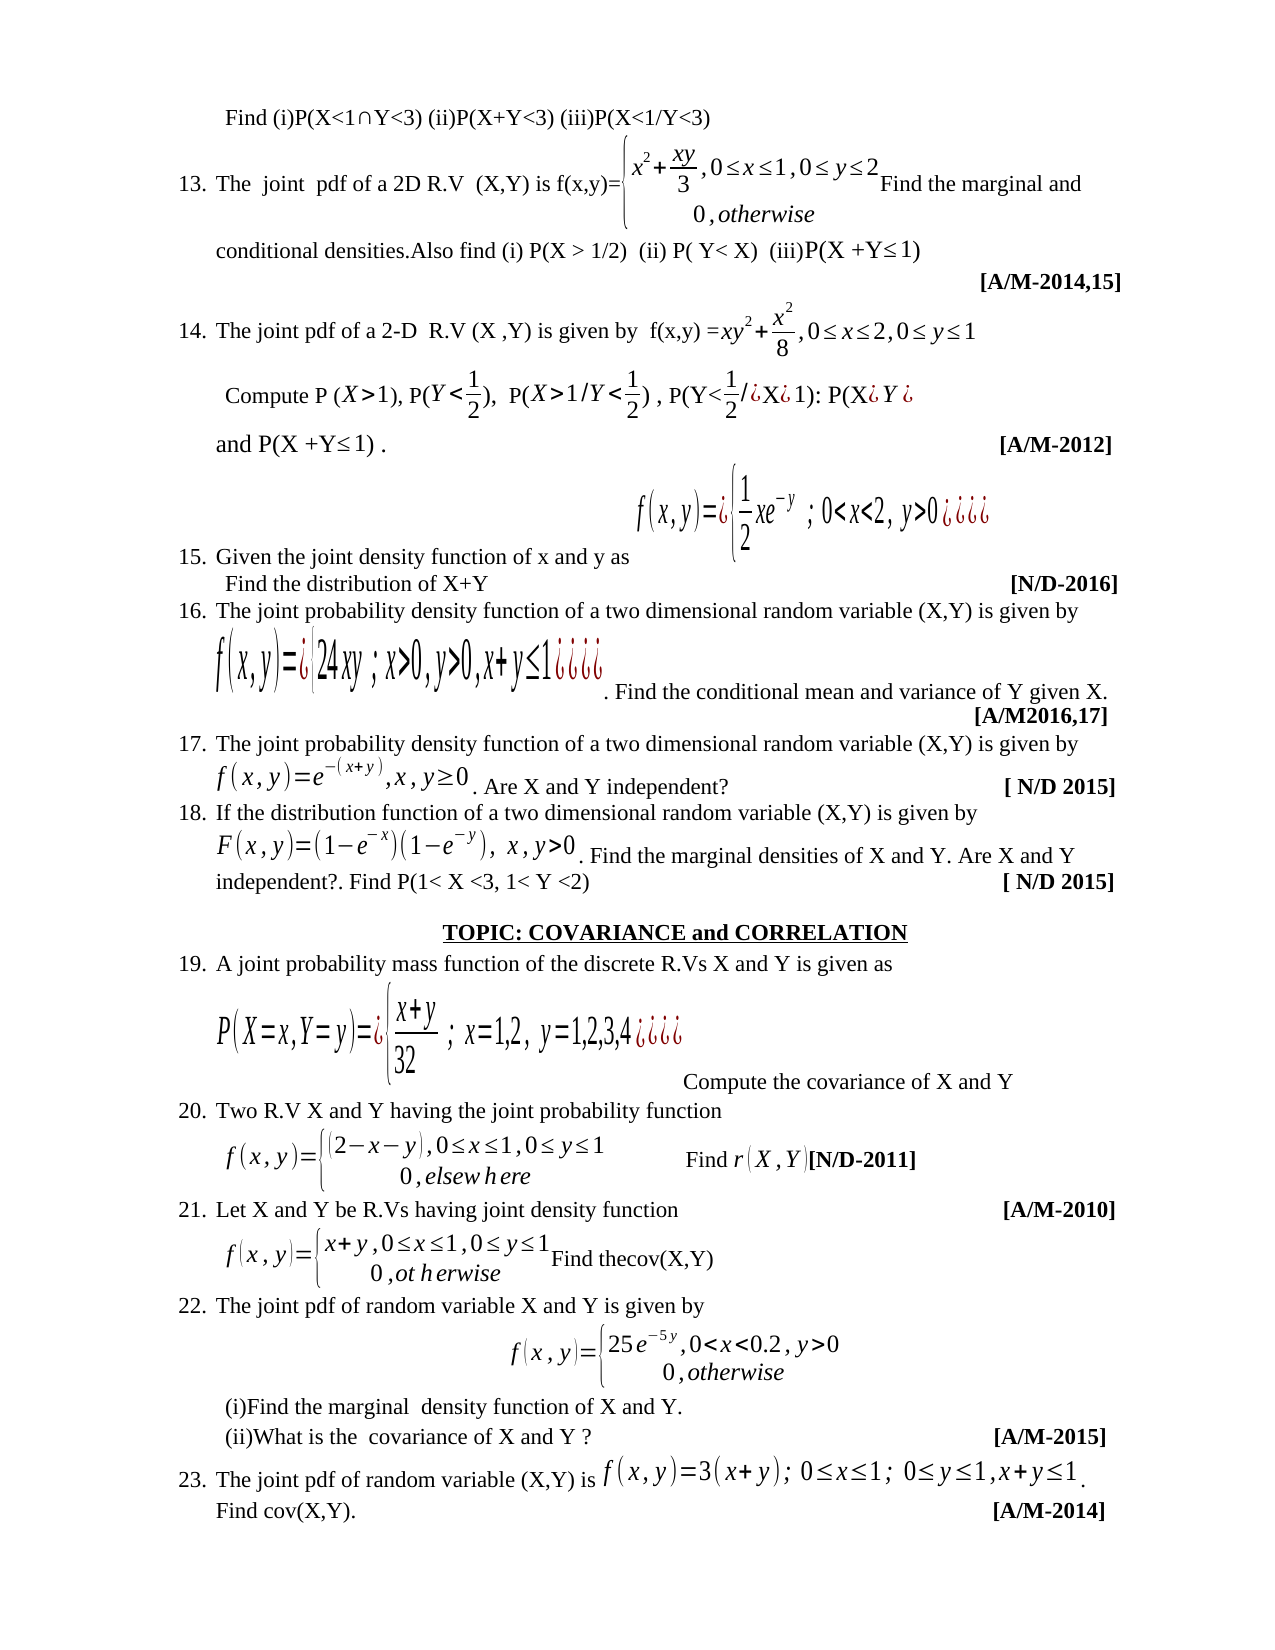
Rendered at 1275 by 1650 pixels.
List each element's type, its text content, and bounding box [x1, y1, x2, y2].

list Find [N/D-2011] [225, 1127, 1125, 1192]
list Find the distribution of X+Y [N/D-2016] [225, 570, 1125, 596]
list [A/M-2014,15] [225, 268, 1125, 295]
list and P(X +Y) . [A/M-2012] [216, 429, 1125, 457]
list The joint probability density function of a two dimensional random variable (X,Y) is given by . Find the conditional mean and variance of Y given X. [178, 596, 1125, 702]
list Two R.V X and Y having the joint probability function [178, 1097, 1125, 1123]
list A joint probability mass function of the discrete R.Vs X and Y is given as Compute the covariance of X and Y [178, 949, 1125, 1093]
list The joint pdf of a 2D R.V (X,Y) is f(x,y)=Find the marginal and conditional densities.Also find (i) P(X > 1/2) (ii) P( Y< X) (iii)P(X +Y) [178, 134, 1125, 264]
list The joint probability density function of a two dimensional random variable (X,Y) is given by . Are X and Y independent? [ N/D 2015] [178, 729, 1125, 798]
list Find (i)P(X<1Y<3) (ii)P(X+Y<3) (iii)P(X<1/Y<3) [225, 103, 1125, 131]
list TOPIC: COVARIANCE and CORRELATION [225, 919, 1125, 946]
list The joint pdf of a 2-D R.V (X ,Y) is given by f(x,y) = Compute P (), P(), P() , P(Y<X): P(X [178, 299, 1125, 424]
list (ii)What is the covariance of X and Y ? [A/M-2015] [225, 1423, 1125, 1450]
list Find thecov(X,Y) [225, 1227, 1125, 1289]
list The joint pdf of random variable (X,Y) is . Find cov(X,Y). [A/M-2014] [178, 1453, 1125, 1523]
list Let X and Y be R.Vs having joint density function [A/M-2010] [178, 1196, 1125, 1223]
list If the distribution function of a two dimensional random variable (X,Y) is given by . Find the marginal densities of X and Y. Are X and Y independent?. Find P(1< X <3, 1< Y <2) [ N/D 2015] [178, 798, 1125, 893]
list The joint pdf of random variable X and Y is given by [178, 1293, 1125, 1319]
list (i)Find the marginal density function of X and Y. [225, 1393, 1125, 1419]
list [A/M2016,17] [225, 702, 1125, 729]
list Given the joint density function of x and y as [178, 462, 1125, 570]
